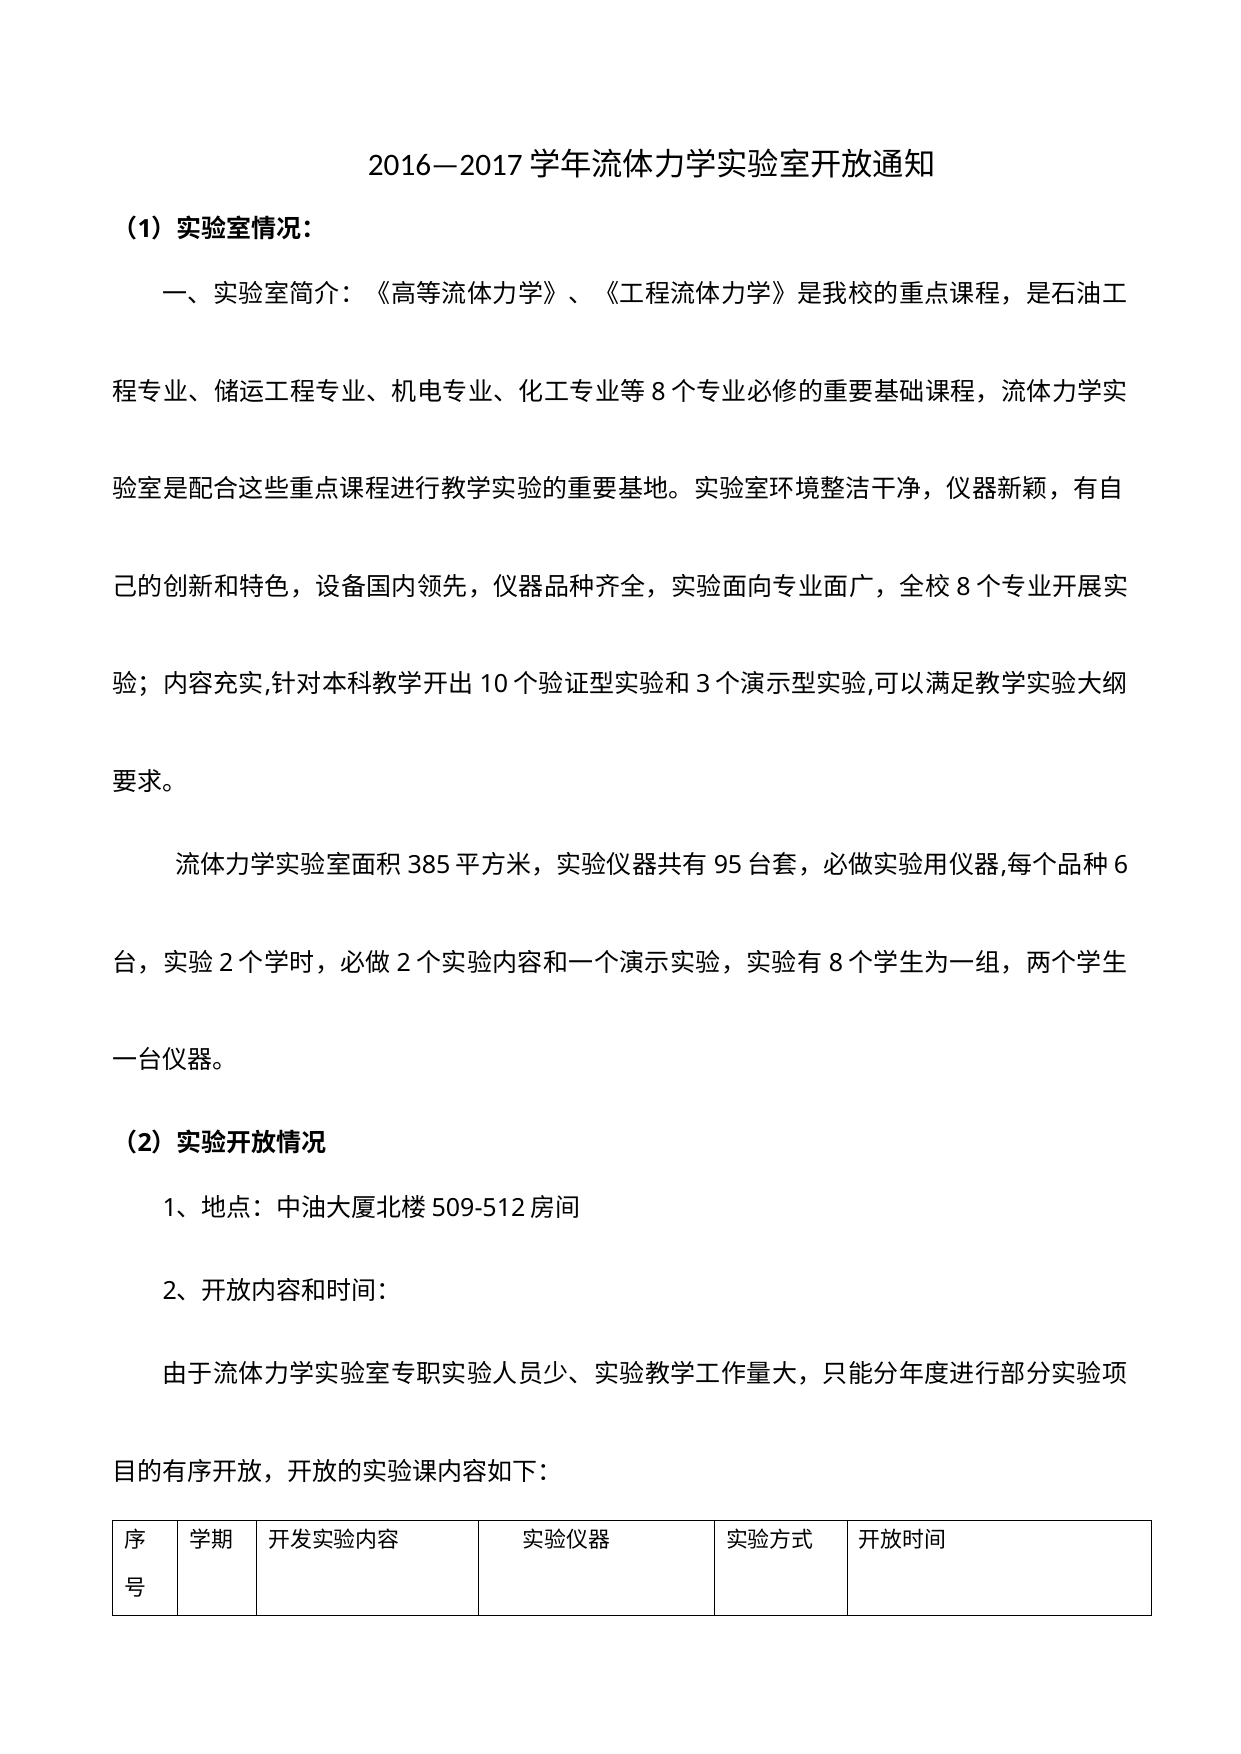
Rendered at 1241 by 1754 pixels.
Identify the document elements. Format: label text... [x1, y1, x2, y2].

text 一、实验室简介：《高等流体力学》、《工程流体力学》是我校的重点课程，是石油工程专业、储运工程专业、机电专业、化工专业等8个专业必修的重要基础课程，流体力学实验室是配合这些重点课程进行教学实验的重要基地。实验室环境整洁干净，仪器新颖，有自己的创新和特色，设备国内领先，仪器品种齐全，实验面向专业面广，全校8个专业开展实验；内容充实,针对本科教学开出10个验证型实验和3个演示型实验,可以满足教学实验大纲要求。 [112, 259, 1128, 812]
table_header 开放时间 [848, 1521, 1151, 1615]
table_header 实验方式 [715, 1521, 847, 1615]
table_header 序号 [113, 1521, 177, 1615]
text 2016—2017学年流体力学实验室开放通知 [112, 129, 1128, 194]
text 流体力学实验室面积，实验仪器共有95台套，必做实验用仪器,每个品种6台，实验2个学时，必做2个实验内容和一个演示实验，实验有8个学生为一组，两个学生一台仪器。 [112, 830, 1128, 1090]
table_header 开发实验内容 [257, 1521, 478, 1615]
text 2、开放内容和时间： [112, 1256, 1128, 1321]
text 1、地点：中油大厦北楼509-512房间 [112, 1173, 1128, 1238]
text 由于流体力学实验室专职实验人员少、实验教学工作量大，只能分年度进行部分实验项目的有序开放，开放的实验课内容如下： [112, 1339, 1128, 1502]
text （2）实验开放情况 [112, 1108, 1128, 1173]
table_header 实验仪器 [479, 1521, 714, 1615]
text （1）实验室情况： [112, 194, 1128, 259]
table_header 学期 [178, 1521, 256, 1615]
